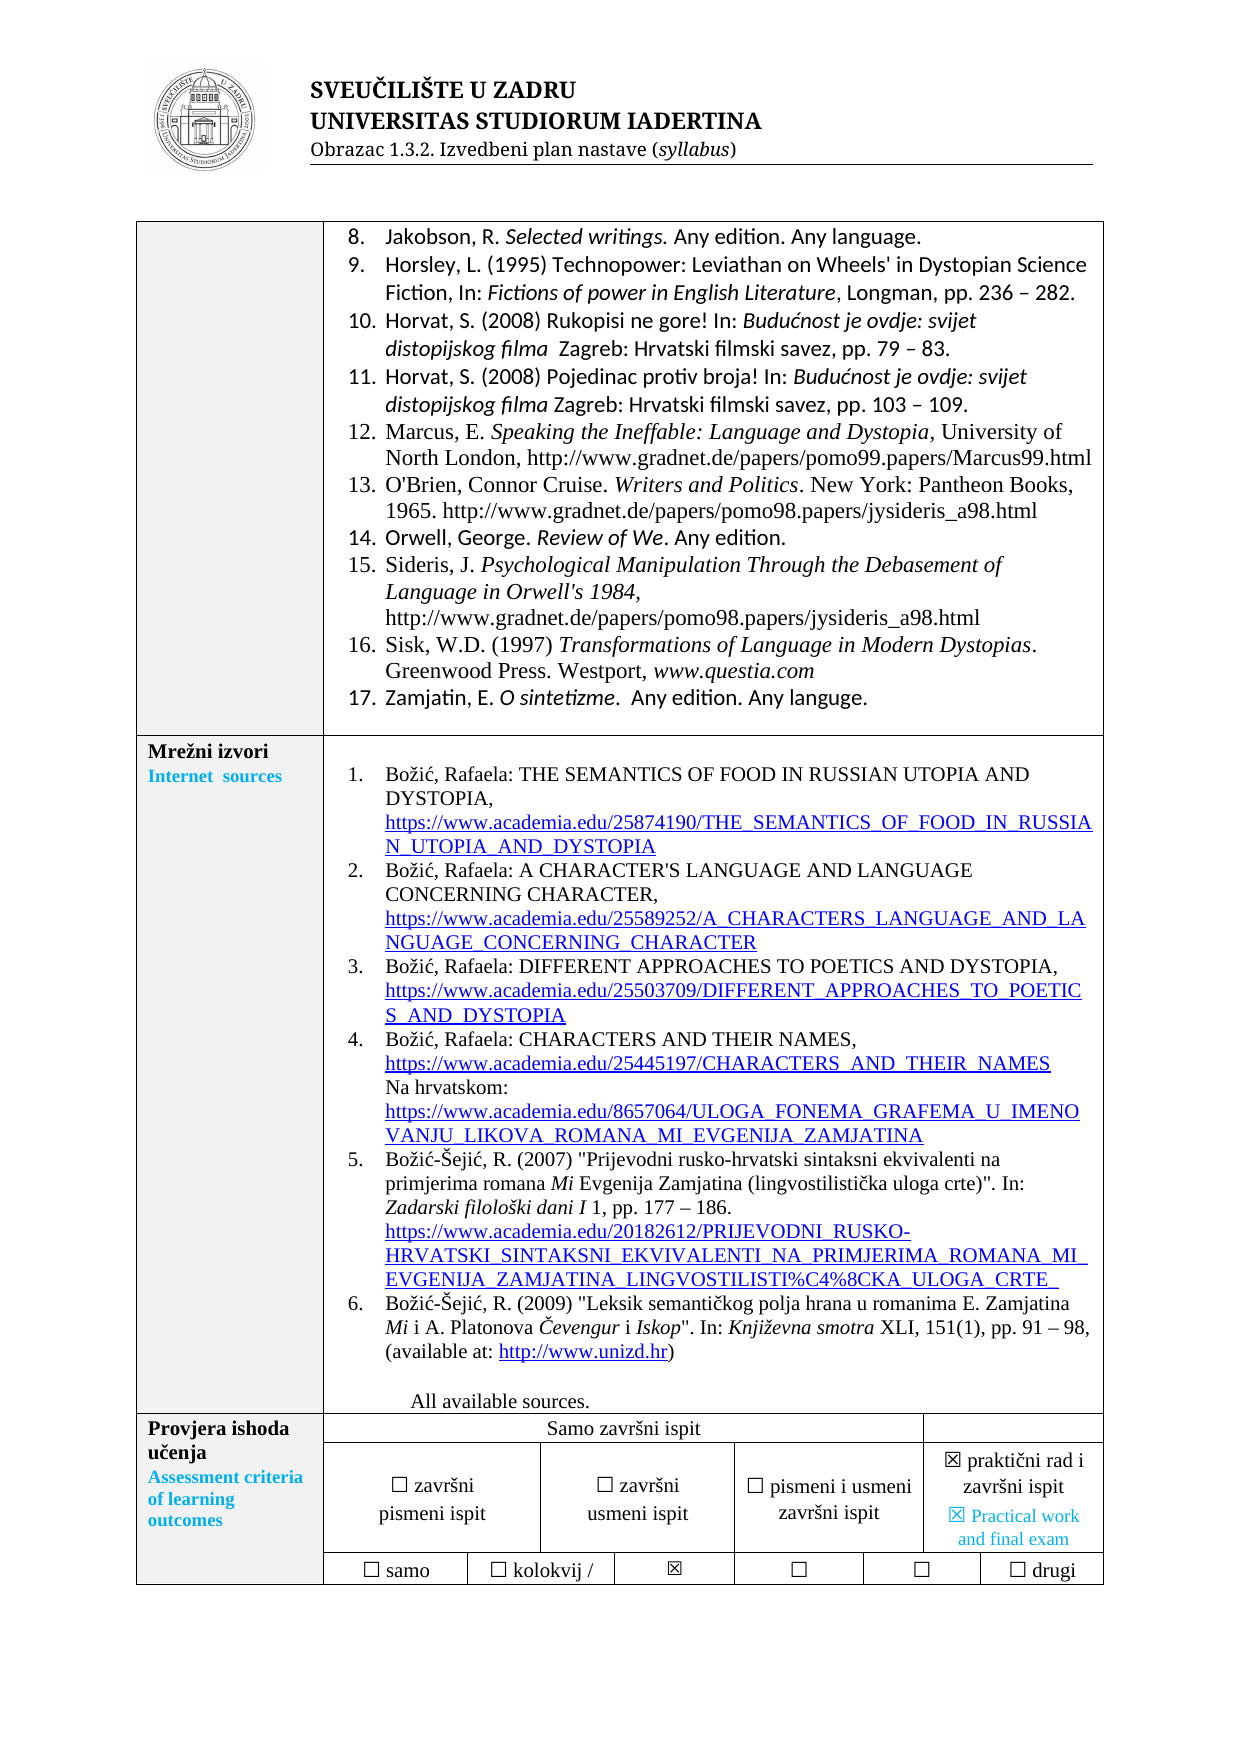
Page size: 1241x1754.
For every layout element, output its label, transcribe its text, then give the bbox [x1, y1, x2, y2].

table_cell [615, 1553, 734, 1583]
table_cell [324, 222, 1103, 735]
table_cell pismeni i usmeni završni ispit [735, 1443, 923, 1552]
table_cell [324, 1553, 467, 1583]
table_cell drugi oblici [981, 1553, 1103, 1583]
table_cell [137, 222, 323, 735]
table_cell [924, 1414, 1103, 1442]
table_cell Samo završni ispit [324, 1414, 923, 1442]
table_cell praktični rad i završni ispit Practical work and final exam [924, 1443, 1103, 1552]
table_cell Mrežni izvori Internet sources [137, 736, 323, 1413]
table_cell završni usmeni ispit [541, 1443, 734, 1552]
table_cell završni pismeni ispit [324, 1443, 540, 1552]
table_cell Božić, Rafaela: THE SEMANTICS OF FOOD IN RUSSIAN UTOPIA AND DYSTOPIA, https://www.academia.edu/25874190/THE_SEMANTICS_OF_FOOD_IN_RUSSIAN_UTOPIA_AND_DYSTOPIA Božić, Rafaela: A CHARACTER'S LANGUAGE AND LANGUAGE CONCERNING CHARACTER, https://www.academia.edu/25589252/A_CHARACTERS_LANGUAGE_AND_LANGUAGE_CONCERNING_CHARACTER Božić, Rafaela: DIFFERENT APPROACHES TO POETICS AND DYSTOPIA, https://www.academia.edu/25503709/DIFFERENT_APPROACHES_TO_POETICS_AND_DYSTOPIA Božić, Rafaela: CHARACTERS AND THEIR NAMES, https://www.academia.edu/25445197/CHARACTERS_AND_THEIR_NAMES Na hrvatskom: https://www.academia.edu/8657064/ULOGA_FONEMA_GRAFEMA_U_IMENOVANJU_LIKOVA_ROMANA_MI_EVGENIJA_ZAMJATINA Božić-Šejić, R. (2007) "Prijevodni rusko-hrvatski sintaksni ekvivalenti na primjerima romana Mi Evgenija Zamjatina (lingvostilistička uloga crte)". In: Zadarski filološki dani I 1, pp. 177 – 186. https://www.academia.edu/20182612/PRIJEVODNI_RUSKO-HRVATSKI_SINTAKSNI_EKVIVALENTI_NA_PRIMJERIMA_ROMANA_MI_EVGENIJA_ZAMJATINA_LINGVOSTILISTI%C4%8CKA_ULOGA_CRTE_ Božić-Šejić, R. (2009) "Leksik semantičkog polja hrana u romanima E. Zamjatina Mi i A. Platonova Čevengur i Iskop". In: Književna smotra XLI, 151(1), pp. 91 – 98, (available at: http://www.unizd.hr) All available sources. [324, 736, 1103, 1413]
table_cell praktični rad [864, 1553, 980, 1583]
table_cell Provjera ishoda učenja Assessment criteria of learning outcomes [137, 1414, 323, 1583]
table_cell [735, 1553, 863, 1583]
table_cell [468, 1553, 614, 1583]
